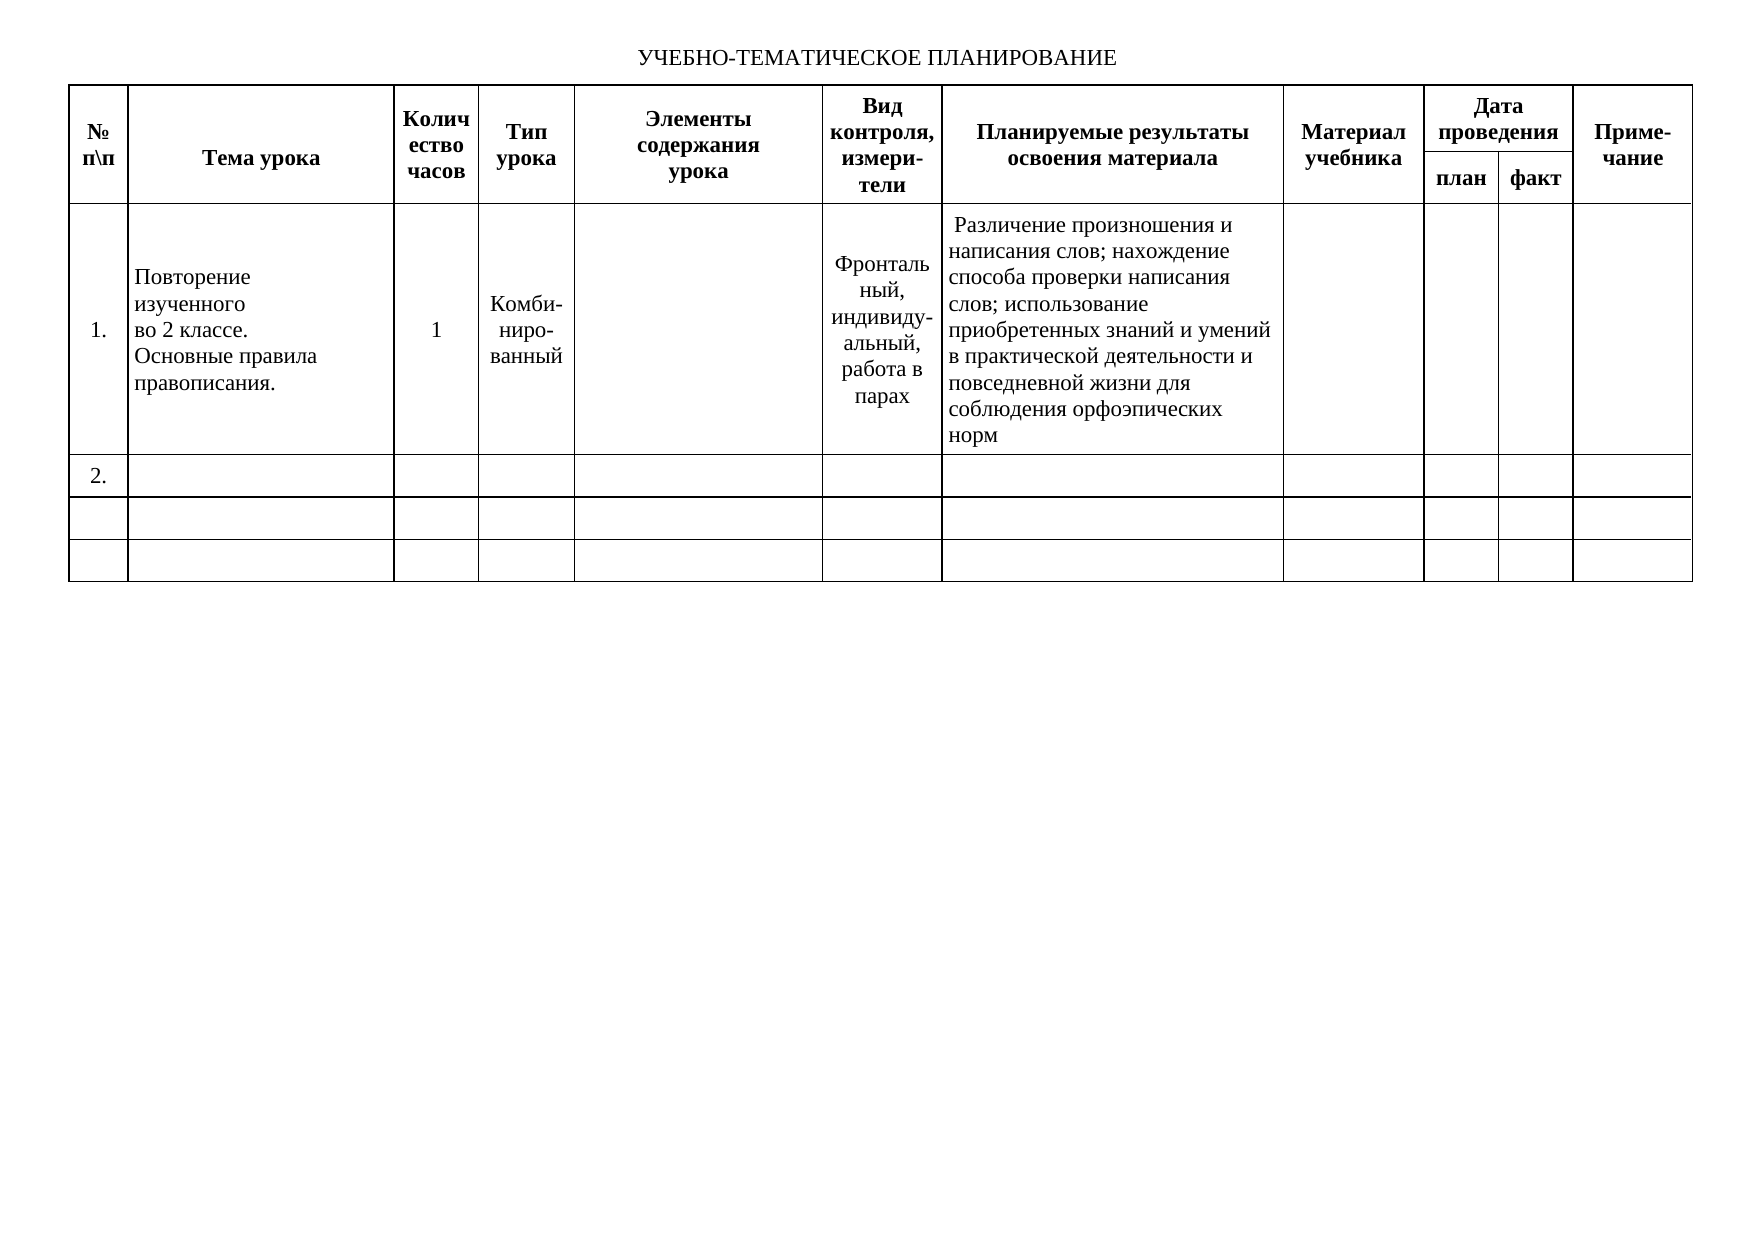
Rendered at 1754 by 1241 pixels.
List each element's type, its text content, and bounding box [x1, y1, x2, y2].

table_cell [1499, 204, 1572, 454]
table_cell [395, 540, 478, 581]
table_header Планируемые результаты освоения материала [943, 86, 1283, 203]
table_cell Повторение изученного во 2 классе. Основные правила правописания. [129, 204, 393, 454]
table_header Количество часов [395, 86, 478, 203]
table_cell 2. [70, 455, 127, 496]
table_cell [129, 498, 393, 539]
table_cell [129, 455, 393, 496]
table_cell Комби-ниро-ванный [479, 204, 574, 454]
table_cell [1499, 498, 1572, 539]
table_cell [1499, 540, 1572, 581]
table_cell [1425, 540, 1498, 581]
table_cell [823, 540, 941, 581]
table_cell [575, 498, 822, 539]
table_cell [395, 455, 478, 496]
table_cell [70, 498, 127, 539]
table_cell Различение произношения и написания слов; нахождение способа проверки написания слов; использование приобретенных знаний и умений в практической деятельности и повседневной жизни для соблюдения орфоэпических норм [943, 204, 1283, 454]
table_cell [1574, 496, 1692, 539]
table_cell [943, 498, 1283, 539]
table_cell [1574, 203, 1692, 454]
table_cell [1499, 455, 1572, 496]
table_cell [1425, 455, 1498, 496]
table_header Материал учебника [1284, 86, 1423, 203]
table_cell факт [1499, 152, 1572, 203]
table_cell [479, 455, 574, 496]
table_cell [1284, 455, 1423, 496]
table_header Тип урока [479, 86, 574, 203]
table_cell [395, 498, 478, 539]
table_cell 1 [395, 204, 478, 454]
text УЧЕБНО-ТЕМАТИЧЕСКОЕ ПЛАНИРОВАНИЕ [75, 44, 1679, 71]
table_cell план [1425, 152, 1498, 203]
table_header Дата проведения [1425, 86, 1572, 151]
table_cell [129, 540, 393, 581]
table_cell [1574, 539, 1692, 581]
table_cell [823, 498, 941, 539]
table_cell [1284, 540, 1423, 581]
table_cell [1284, 498, 1423, 539]
table_header Вид контроля, измери-тели [823, 86, 941, 203]
table_cell [479, 498, 574, 539]
table_cell 1. [70, 204, 127, 454]
table_cell [1425, 204, 1498, 454]
table_cell [1425, 498, 1498, 539]
table_header Приме-чание [1574, 86, 1692, 203]
table_header Элементы содержания урока [575, 86, 822, 203]
table_cell [1284, 204, 1423, 454]
table_cell [575, 204, 822, 454]
table_cell [575, 455, 822, 496]
table_cell [1574, 454, 1692, 496]
table_cell [823, 455, 941, 496]
table_cell Фронтальный, индивиду-альный, работа в парах [823, 204, 941, 454]
table_header Тема урока [129, 86, 393, 203]
table_cell [70, 540, 127, 581]
table_cell [479, 540, 574, 581]
table_header № п\п [70, 86, 127, 203]
table_cell [943, 455, 1283, 496]
table_cell [943, 540, 1283, 581]
table_cell [575, 540, 822, 581]
